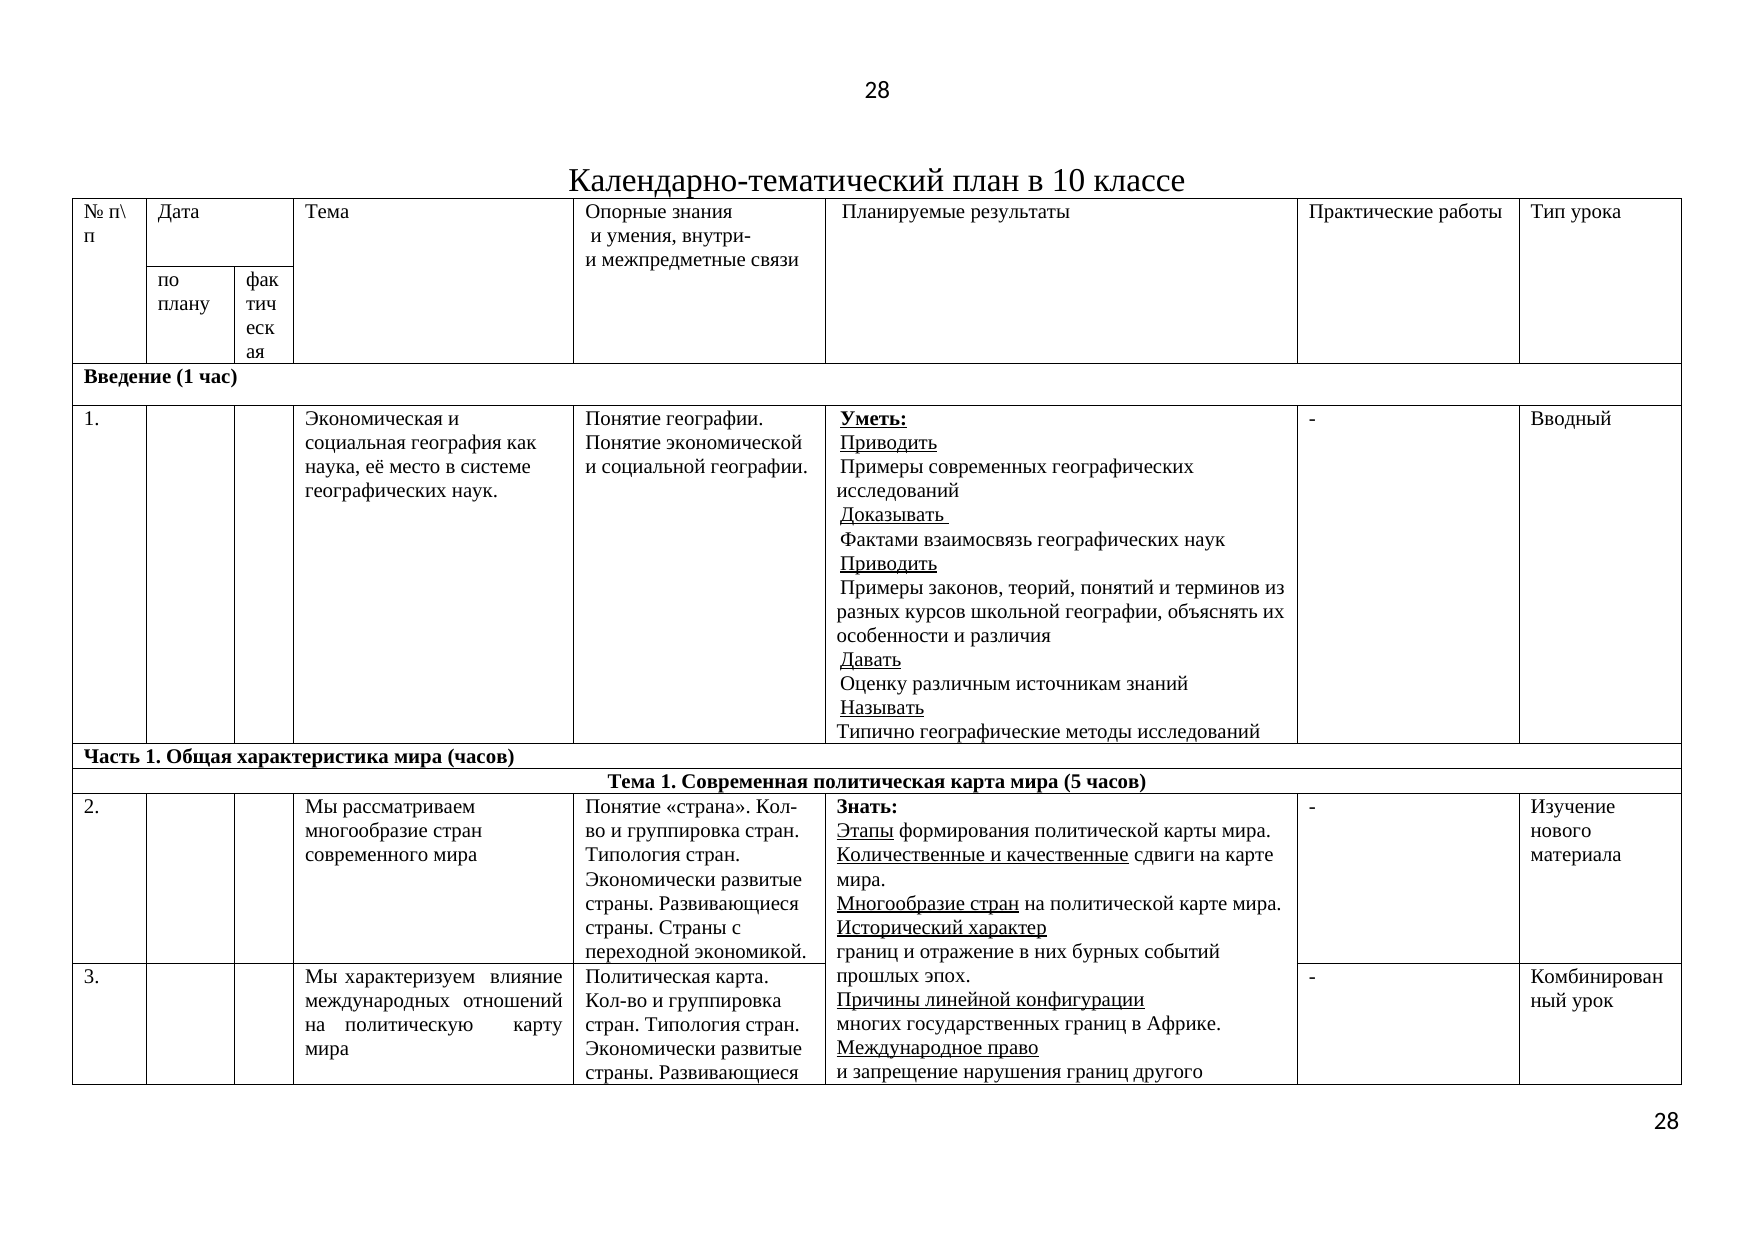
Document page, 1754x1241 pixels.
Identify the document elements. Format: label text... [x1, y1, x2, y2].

table_cell Мы рассматриваем многообразие стран современного мира [294, 794, 573, 963]
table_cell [1520, 964, 1681, 1084]
table_header Практические работы [1298, 199, 1519, 363]
table_cell Введение (1 час) [73, 364, 1681, 405]
table_header Тип урока [1520, 199, 1681, 363]
table_cell [235, 964, 293, 1084]
table_cell [147, 794, 234, 963]
table_header № п\п [73, 199, 146, 363]
table_cell [147, 964, 234, 1084]
table_cell фактическая [235, 267, 293, 363]
table_cell Изучение нового материала [1520, 794, 1681, 963]
table_cell [147, 406, 234, 743]
table_cell [73, 406, 146, 743]
table_cell [73, 794, 146, 963]
table_cell Часть 1. Общая характеристика мира (часов) [73, 744, 1681, 768]
table_cell Вводный [1520, 406, 1681, 743]
table_cell - [1298, 964, 1519, 1084]
table_cell [235, 406, 293, 743]
table_cell [235, 794, 293, 963]
table_cell - [1298, 794, 1519, 963]
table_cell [294, 964, 573, 1084]
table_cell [574, 964, 825, 1084]
table_cell Понятие «страна». Кол-во и группировка стран. Типология стран. Экономически развитые страны. Развивающиеся страны. Страны с переходной экономикой. [574, 794, 825, 963]
table_cell [73, 964, 146, 1084]
table_cell Понятие географии. Понятие экономической и социальной географии. [574, 406, 825, 743]
table_header Тема [294, 199, 573, 363]
table_cell Экономическая и социальная география как наука, её место в системе географических наук. [294, 406, 573, 743]
table_header Планируемые результаты [826, 199, 1297, 363]
table_cell Уметь: Приводить Примеры современных географических исследований Доказывать Фактами взаимосвязь географических наук Приводить Примеры законов, теорий, понятий и терминов из разных курсов школьной географии, объяснять их особенности и различия Давать Оценку различным источникам знаний Называть Типично географические методы исследований [826, 406, 1297, 743]
table_cell по плану [147, 267, 234, 363]
table_header Опорные знания и умения, внутри- и межпредметные связи [574, 199, 825, 363]
table_header Дата [147, 199, 293, 266]
table_cell Знать: Этапы формирования политической карты мира. Количественные и качественные сдвиги на карте мира. Многообразие стран на политической карте мира. Исторический характер границ и отражение в них бурных событий прошлых эпох. Причины линейной конфигурации многих государственных границ в Африке. Международное право и запрещение нарушения границ другого государства. Горячие точки планеты. Монархия и республика как форма правления. Унитарное и федеративное государства как формы государственного устройства. Критерии типологии стран. Типология стран по уровню социально – экономического развития. Развитые и развивающиеся государства. Политическая география и геополитика: общность и различие понятий. Профессии: политолог, журналист – международник. Борьба за жизненное пространство как часть геополитической стратегии гитлеровской Германии. Особенности нынешнего геополитического положения государств. Концепция евразийства и атлантизма. Построение международных отношений нового типа. Россия в зеркале геополитики. Уметь: Составлять развернутый план доклада, сообщения, строить диаграммы, таблицы, графики на основе статистических данных и делать на их основе выводы; участвовать в обсуждении проблемных вопросов, включаться в дискуссию; Работать с различными видами текста, содержащими географическую информацию Использовать Приобретённые знания и умения в повседневной жизни для выявления и объяснения географических аспектов различных текущих событий и ситуаций. [826, 794, 1297, 1084]
table_cell - [1298, 406, 1519, 743]
table_cell Тема 1. Современная политическая карта мира (5 часов) [73, 769, 1681, 793]
subtitle Календарно-тематический план в 10 классе [75, 160, 1679, 198]
